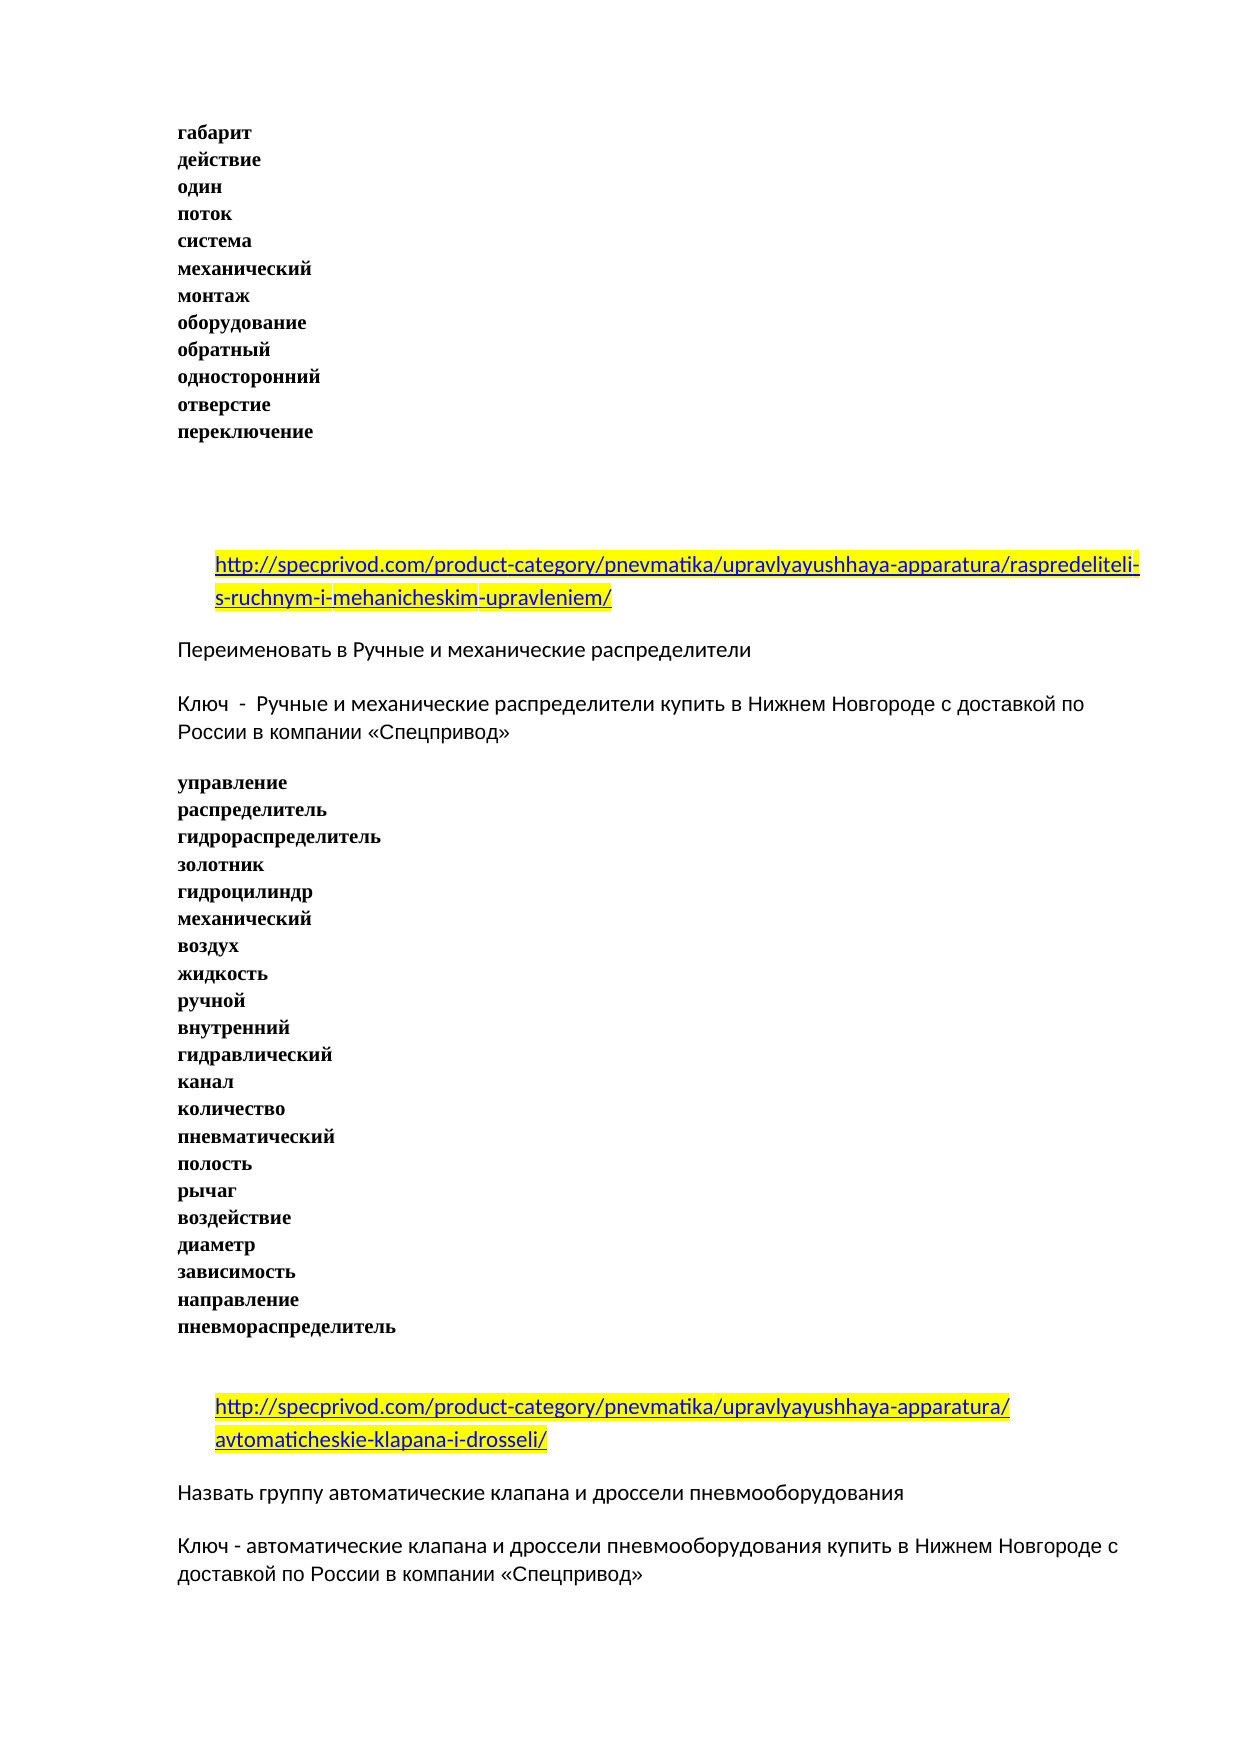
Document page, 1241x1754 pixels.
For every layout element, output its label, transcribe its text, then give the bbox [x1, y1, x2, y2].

table_cell диаметр [176, 1231, 872, 1258]
table_cell гидроцилиндр [176, 877, 872, 904]
table_cell гидрораспределитель [176, 823, 872, 850]
text Ключ - Ручные и механические распределители купить в Нижнем Новгороде с доставкой по России в компании «Спецпривод» [177, 689, 1152, 744]
table_cell количество [176, 1095, 872, 1122]
table_cell действие [176, 145, 571, 172]
table_cell зависимость [176, 1258, 872, 1285]
table_cell переключение [176, 417, 571, 444]
table_header управление [176, 769, 872, 796]
table_cell поток [176, 200, 571, 227]
table_cell система [176, 227, 571, 254]
table_cell внутренний [176, 1013, 872, 1040]
text http://specprivod.com/product-category/pnevmatika/upravlyayushhaya-apparatura/avtomaticheskie-klapana-i-drosseli/ [215, 1392, 1152, 1453]
table_cell воздух [176, 932, 872, 959]
text http://specprivod.com/product-category/pnevmatika/upravlyayushhaya-apparatura/raspredeliteli-s-ruchnym-i-mehanicheskim-upravleniem/ [215, 550, 1152, 611]
table_cell пневмораспределитель [176, 1312, 872, 1339]
table_cell ручной [176, 986, 872, 1013]
table_cell механический [176, 254, 571, 281]
table_cell жидкость [176, 959, 872, 986]
table_cell распределитель [176, 796, 872, 823]
text Ключ - автоматические клапана и дроссели пневмооборудования купить в Нижнем Новгороде с доставкой по России в компании «Спецпривод» [177, 1531, 1152, 1586]
table_cell односторонний [176, 363, 571, 390]
table_cell отверстие [176, 390, 571, 417]
table_cell канал [176, 1068, 872, 1095]
table_cell оборудование [176, 309, 571, 336]
table_cell полость [176, 1149, 872, 1176]
table_cell воздействие [176, 1204, 872, 1231]
table_cell обратный [176, 336, 571, 363]
table_cell один [176, 173, 571, 200]
text Назвать группу автоматические клапана и дроссели пневмооборудования [177, 1478, 1152, 1506]
table_cell золотник [176, 850, 872, 877]
table_cell гидравлический [176, 1040, 872, 1068]
table_cell рычаг [176, 1176, 872, 1203]
table_cell монтаж [176, 281, 571, 308]
text Переименовать в Ручные и механические распределители [177, 636, 1152, 664]
table_cell направление [176, 1285, 872, 1312]
table_cell габарит [176, 118, 571, 145]
table_cell пневматический [176, 1122, 872, 1149]
table_cell механический [176, 905, 872, 932]
